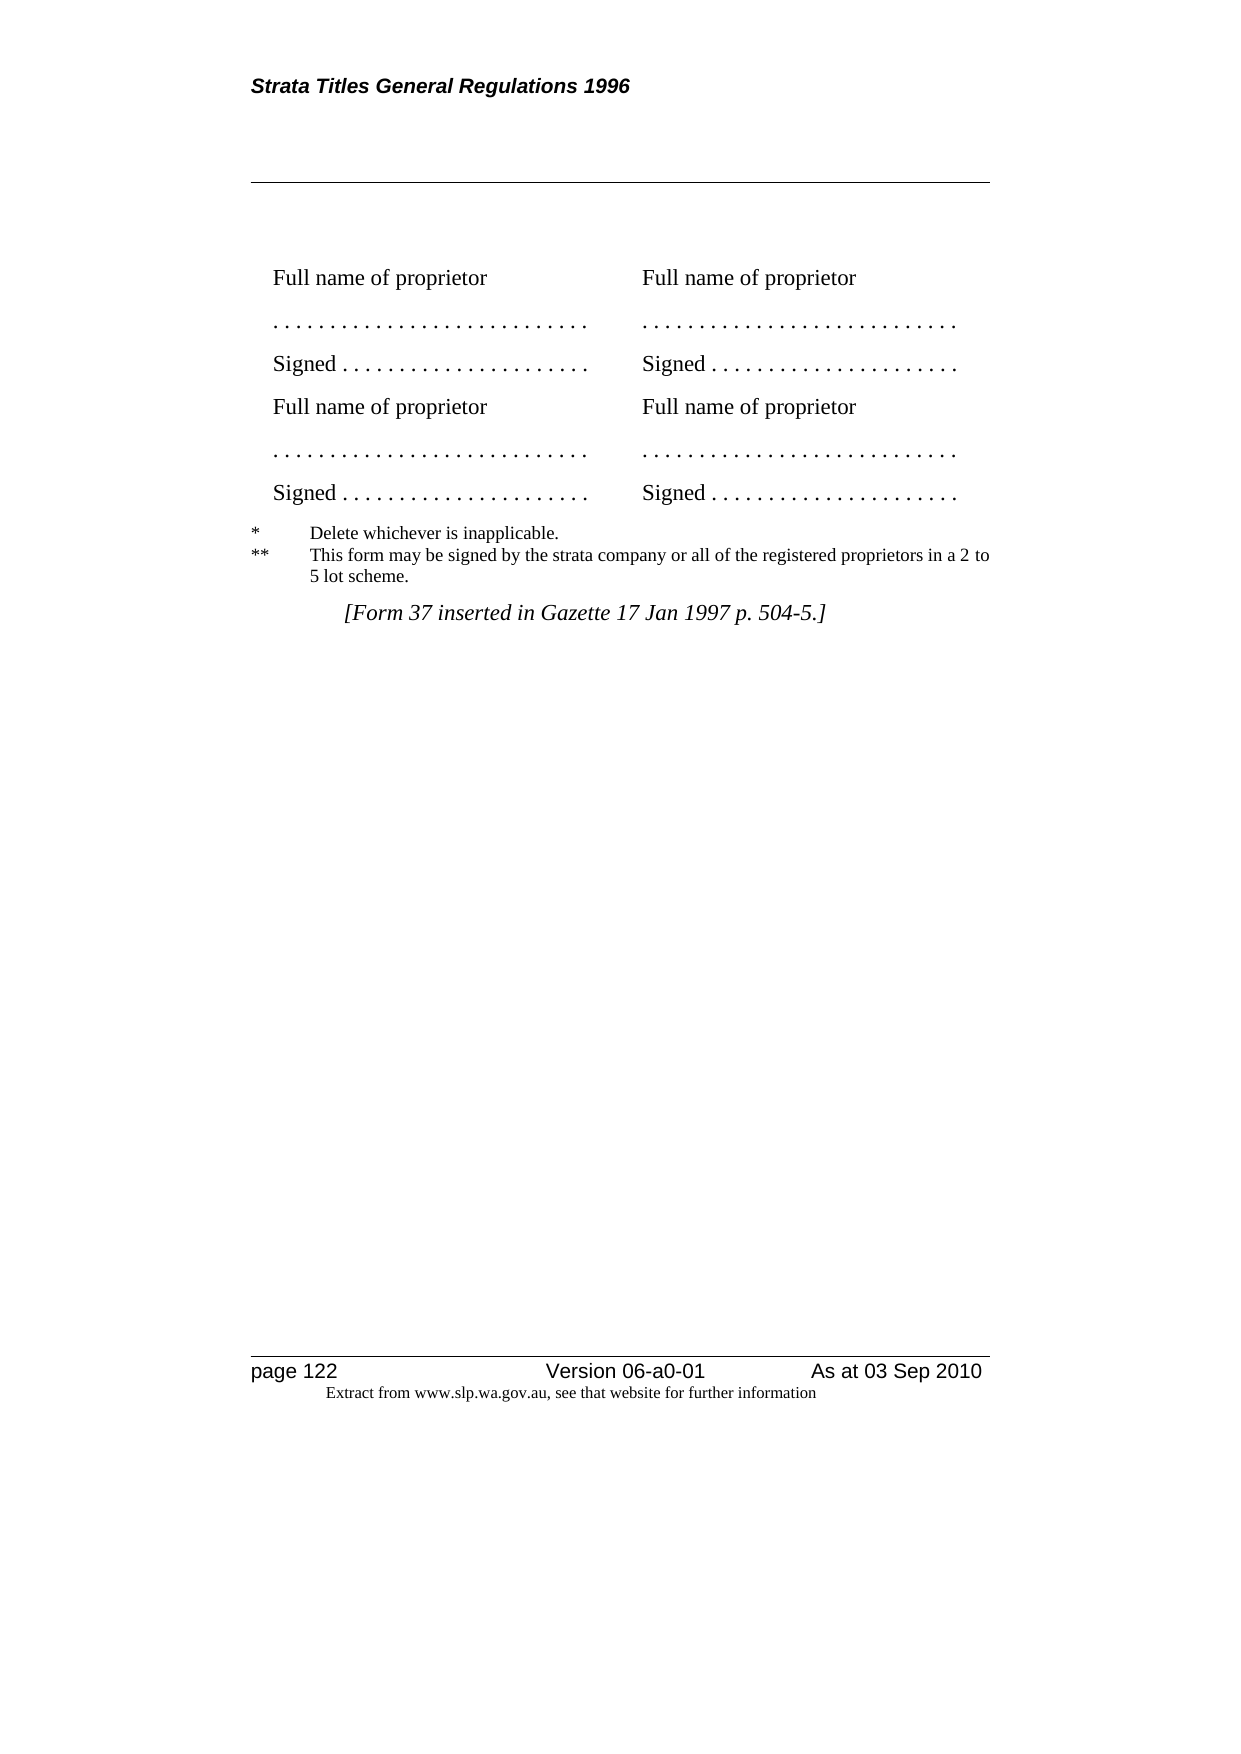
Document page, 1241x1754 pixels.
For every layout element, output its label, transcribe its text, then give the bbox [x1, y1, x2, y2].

table_cell Full name of proprietor . . . . . . . . . . . . . . . . . . . . . . . . . . . . [620, 248, 989, 333]
table_cell Signed . . . . . . . . . . . . . . . . . . . . . . [251, 463, 620, 506]
table_cell Full name of proprietor . . . . . . . . . . . . . . . . . . . . . . . . . . . . [251, 377, 620, 463]
table_cell Full name of proprietor . . . . . . . . . . . . . . . . . . . . . . . . . . . . [620, 377, 989, 463]
text * Delete whichever is inapplicable. [251, 522, 990, 544]
text ** This form may be signed by the strata company or all of the registered proprietors in a 2 to 5 lot scheme. [251, 544, 990, 587]
table_cell Full name of proprietor . . . . . . . . . . . . . . . . . . . . . . . . . . . . [251, 248, 620, 333]
text [Form 37 inserted in Gazette 17 Jan 1997 p. 504-5.] [251, 599, 990, 626]
table_cell Signed . . . . . . . . . . . . . . . . . . . . . . [620, 334, 989, 377]
table_cell Signed . . . . . . . . . . . . . . . . . . . . . . [620, 463, 989, 506]
table_cell Signed . . . . . . . . . . . . . . . . . . . . . . [251, 334, 620, 377]
